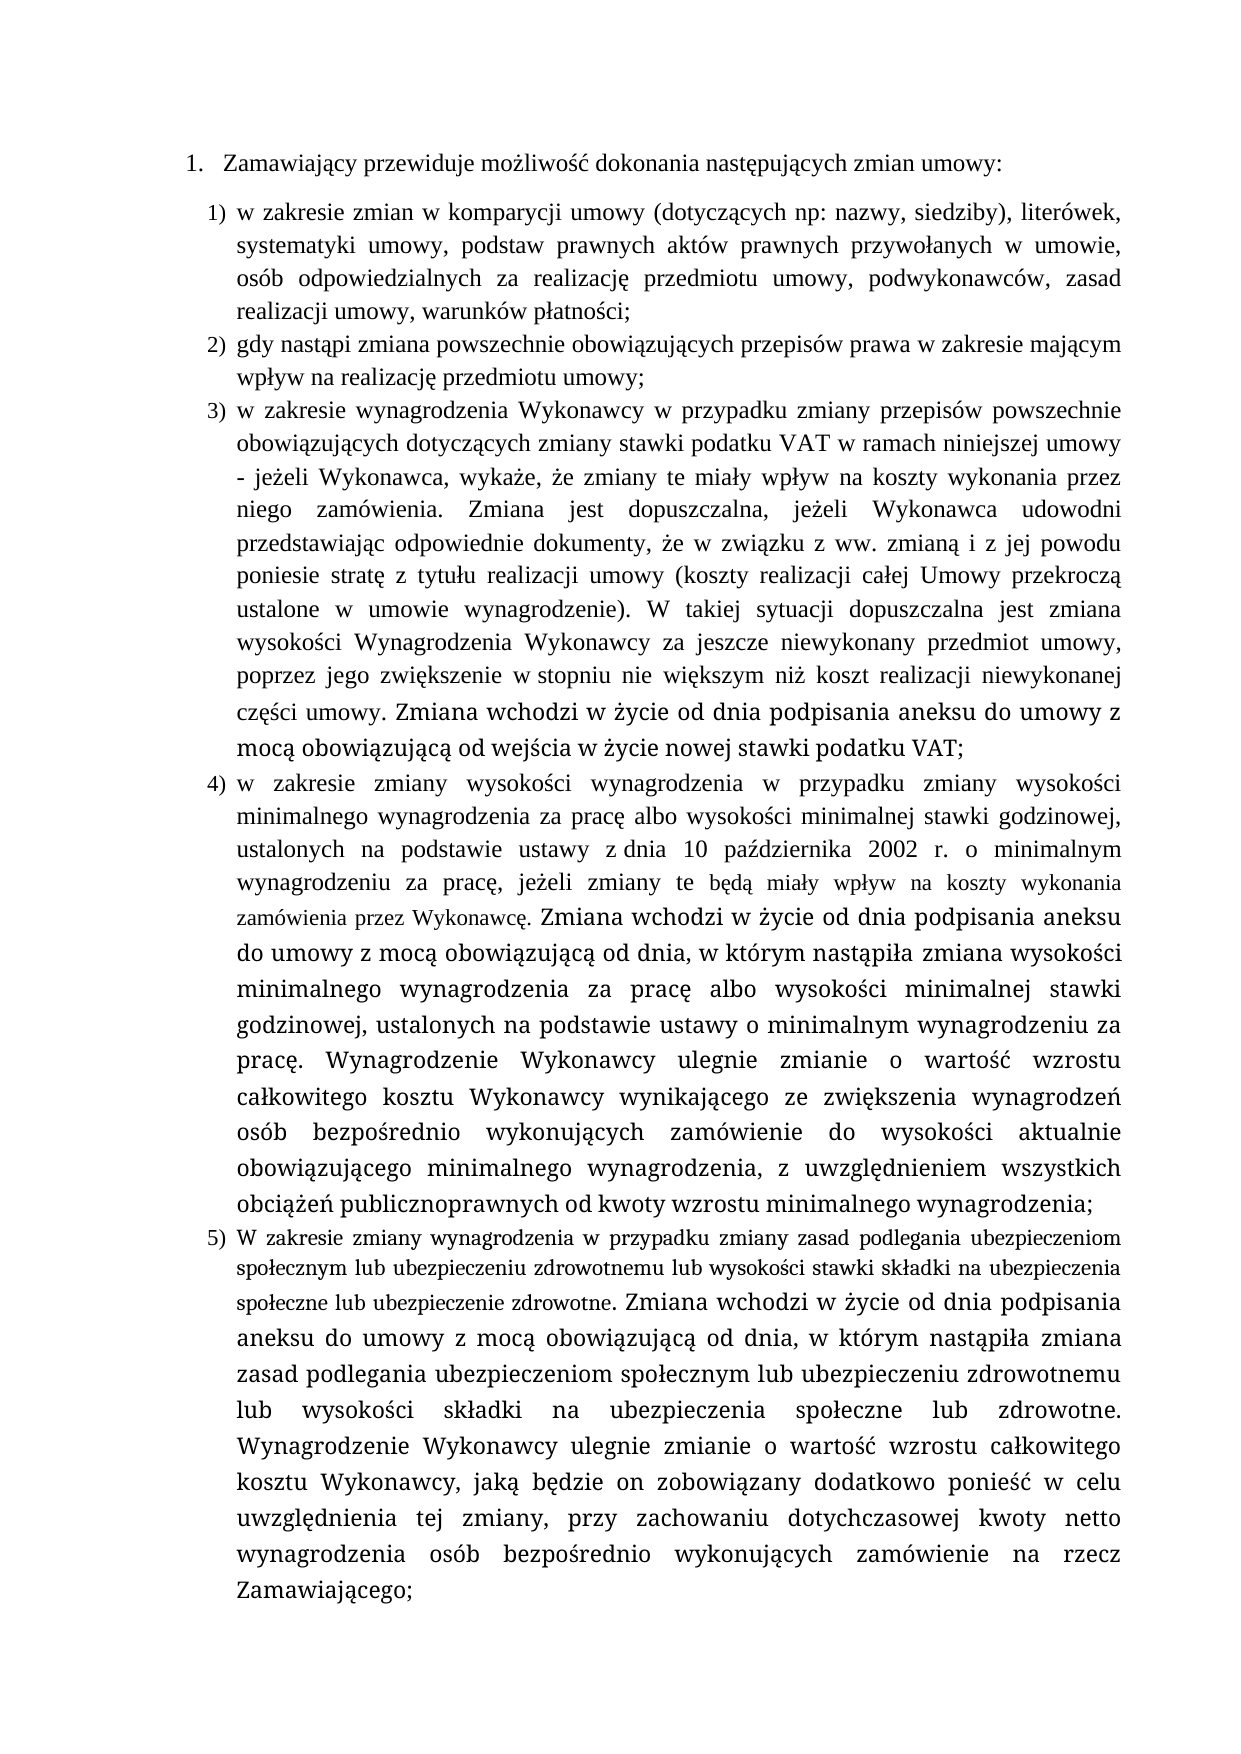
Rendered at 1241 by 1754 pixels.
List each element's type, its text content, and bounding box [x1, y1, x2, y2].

list gdy nastąpi zmiana powszechnie obowiązujących przepisów prawa w zakresie mającym wpływ na realizację przedmiotu umowy; [207, 329, 1122, 391]
list w zakresie wynagrodzenia Wykonawcy w przypadku zmiany przepisów powszechnie obowiązujących dotyczących zmiany stawki podatku VAT w ramach niniejszej umowy - jeżeli Wykonawca, wykaże, że zmiany te miały wpływ na koszty wykonania przez niego zamówienia. Zmiana jest dopuszczalna, jeżeli Wykonawca udowodni przedstawiając odpowiednie dokumenty, że w związku z ww. zmianą i z jej powodu poniesie stratę z tytułu realizacji umowy (koszty realizacji całej Umowy przekroczą ustalone w umowie wynagrodzenie). W takiej sytuacji dopuszczalna jest zmiana wysokości Wynagrodzenia Wykonawcy za jeszcze niewykonany przedmiot umowy, poprzez jego zwiększenie w stopniu nie większym niż koszt realizacji niewykonanej części umowy. Zmiana wchodzi w życie od dnia podpisania aneksu do umowy z mocą obowiązującą od wejścia w życie nowej stawki podatku VAT; [207, 396, 1122, 763]
list w zakresie zmian w komparycji umowy (dotyczących np: nazwy, siedziby), literówek, systematyki umowy, podstaw prawnych aktów prawnych przywołanych w umowie, osób odpowiedzialnych za realizację przedmiotu umowy, podwykonawców, zasad realizacji umowy, warunków płatności; [207, 197, 1122, 325]
list W zakresie zmiany wynagrodzenia w przypadku zmiany zasad podlegania ubezpieczeniom społecznym lub ubezpieczeniu zdrowotnemu lub wysokości stawki składki na ubezpieczenia społeczne lub ubezpieczenie zdrowotne. Zmiana wchodzi w życie od dnia podpisania aneksu do umowy z mocą obowiązującą od dnia, w którym nastąpiła zmiana zasad podlegania ubezpieczeniom społecznym lub ubezpieczeniu zdrowotnemu lub wysokości składki na ubezpieczenia społeczne lub zdrowotne. Wynagrodzenie Wykonawcy ulegnie zmianie o wartość wzrostu całkowitego kosztu Wykonawcy, jaką będzie on zobowiązany dodatkowo ponieść w celu uwzględnienia tej zmiany, przy zachowaniu dotychczasowej kwoty netto wynagrodzenia osób bezpośrednio wykonujących zamówienie na rzecz Zamawiającego; [207, 1224, 1122, 1605]
list Zamawiający przewiduje możliwość dokonania następujących zmian umowy: [185, 148, 1122, 176]
list w zakresie zmiany wysokości wynagrodzenia w przypadku zmiany wysokości minimalnego wynagrodzenia za pracę albo wysokości minimalnej stawki godzinowej, ustalonych na podstawie ustawy z dnia 10 października 2002 r. o minimalnym wynagrodzeniu za pracę, jeżeli zmiany te będą miały wpływ na koszty wykonania zamówienia przez Wykonawcę. Zmiana wchodzi w życie od dnia podpisania aneksu do umowy z mocą obowiązującą od dnia, w którym nastąpiła zmiana wysokości minimalnego wynagrodzenia za pracę albo wysokości minimalnej stawki godzinowej, ustalonych na podstawie ustawy o minimalnym wynagrodzeniu za pracę. Wynagrodzenie Wykonawcy ulegnie zmianie o wartość wzrostu całkowitego kosztu Wykonawcy wynikającego ze zwiększenia wynagrodzeń osób bezpośrednio wykonujących zamówienie do wysokości aktualnie obowiązującego minimalnego wynagrodzenia, z uwzględnieniem wszystkich obciążeń publicznoprawnych od kwoty wzrostu minimalnego wynagrodzenia; [207, 768, 1122, 1219]
